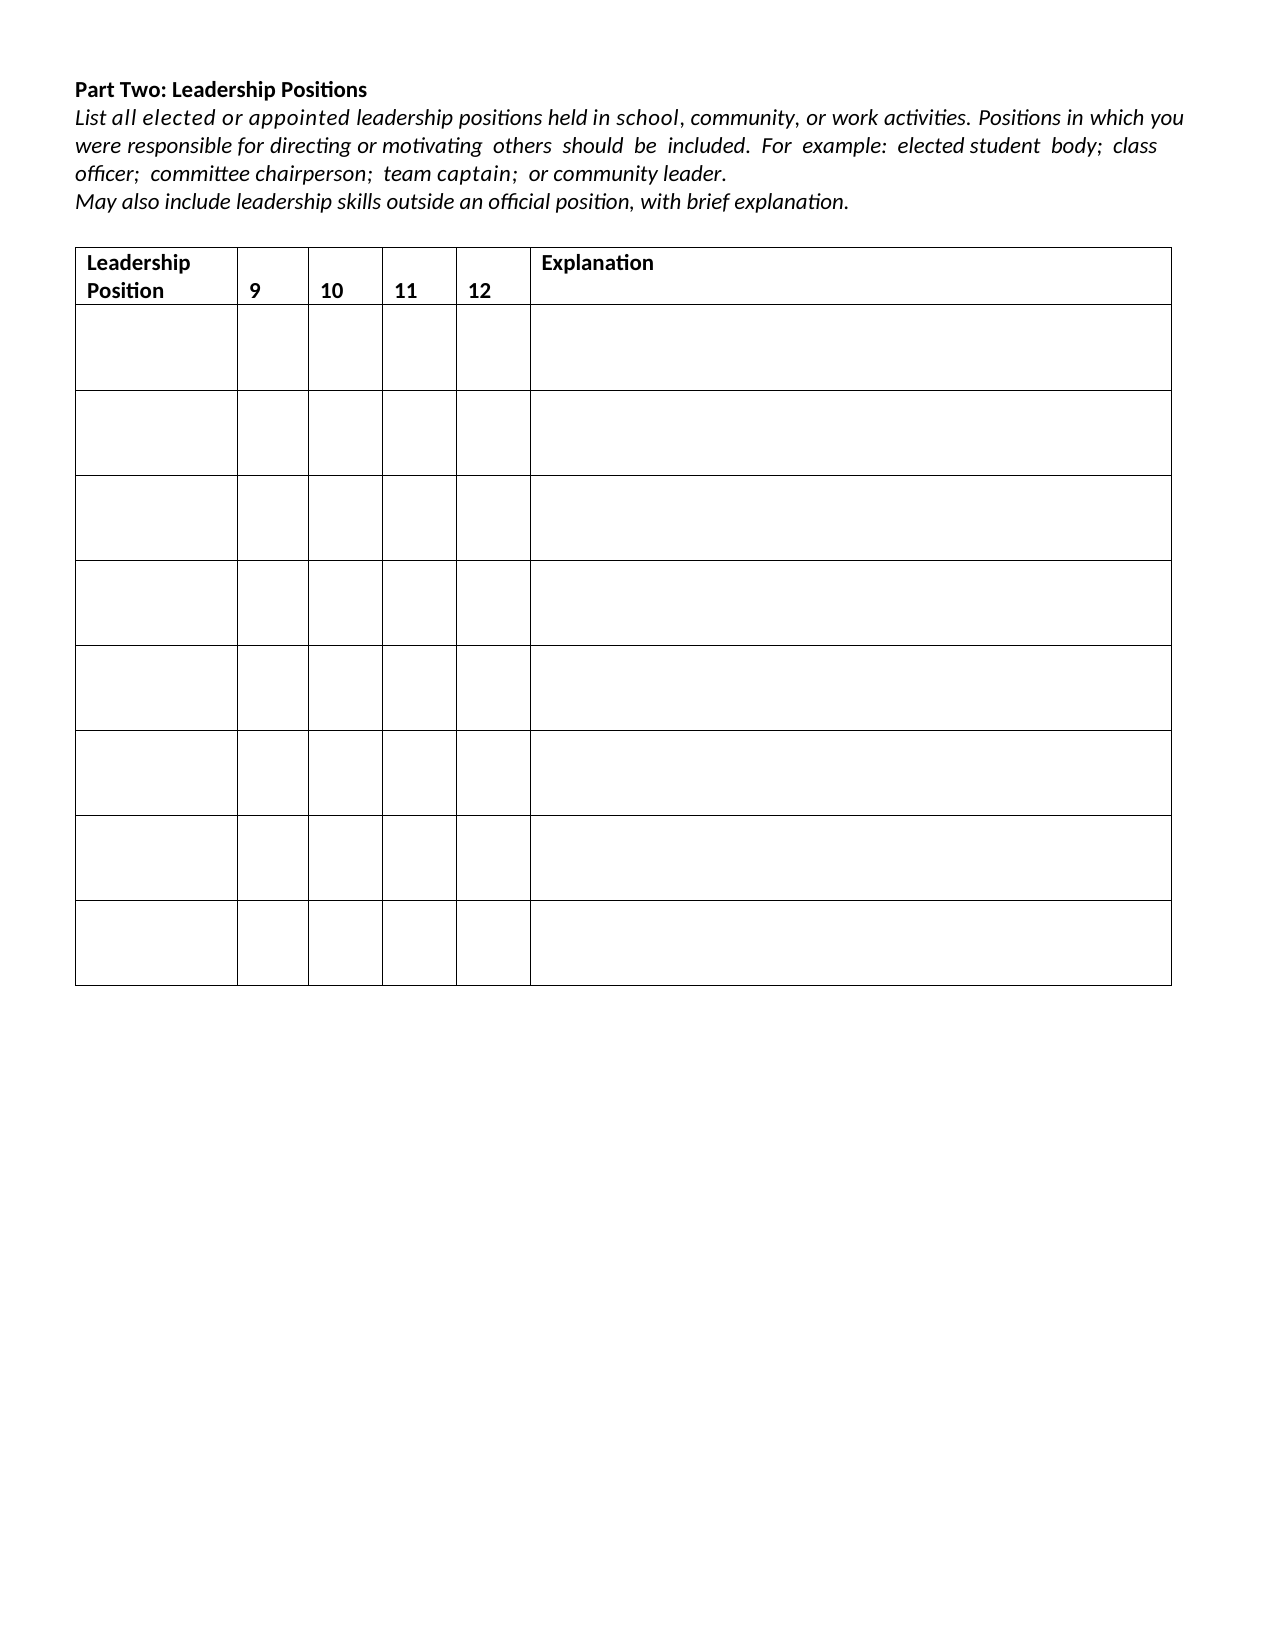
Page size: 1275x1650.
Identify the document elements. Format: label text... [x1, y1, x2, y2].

table_cell [76, 731, 237, 815]
table_cell [238, 816, 308, 900]
table_cell [309, 646, 382, 730]
table_header Explanation [531, 248, 1171, 304]
table_cell [457, 476, 530, 560]
table_cell [309, 391, 382, 474]
table_cell [531, 901, 1171, 985]
table_cell [457, 731, 530, 815]
table_cell [531, 305, 1171, 389]
table_cell [76, 901, 237, 985]
table_cell [76, 816, 237, 900]
table_cell [76, 476, 237, 560]
table_cell [309, 561, 382, 645]
table_cell [383, 646, 456, 730]
table_cell [76, 561, 237, 645]
table_cell [309, 731, 382, 815]
table_cell [76, 646, 237, 730]
table_cell [531, 561, 1171, 645]
table_cell [309, 901, 382, 985]
table_cell [383, 561, 456, 645]
table_cell [238, 391, 308, 474]
table_cell [531, 391, 1171, 474]
text May also include leadership skills outside an official position, with brief explanation. [75, 187, 1200, 215]
table_cell [76, 305, 237, 389]
table_header Leadership Position [76, 248, 237, 304]
table_cell [383, 901, 456, 985]
table_cell [238, 305, 308, 389]
table_cell [383, 305, 456, 389]
table_cell [457, 305, 530, 389]
table_cell [457, 561, 530, 645]
table_cell [383, 391, 456, 474]
table_cell [531, 816, 1171, 900]
table_cell [383, 731, 456, 815]
table_header 11 [383, 248, 456, 304]
table_cell [383, 476, 456, 560]
table_cell [309, 476, 382, 560]
table_cell [238, 646, 308, 730]
table_cell [531, 646, 1171, 730]
text List all elected or appointed leadership positions held in school, community, or work activities. Positions in which you were responsible for directing or motivating others should be included. For example: elected student body; class officer; committee chairperson; team captain; or community leader. [75, 103, 1200, 187]
table_cell [309, 816, 382, 900]
table_cell [383, 816, 456, 900]
table_cell [238, 561, 308, 645]
table_cell [457, 391, 530, 474]
table_cell [238, 901, 308, 985]
table_cell [457, 816, 530, 900]
table_cell [457, 646, 530, 730]
table_cell [531, 476, 1171, 560]
table_cell [457, 901, 530, 985]
table_cell [309, 305, 382, 389]
table_header 10 [309, 248, 382, 304]
table_header 12 [457, 248, 530, 304]
table_cell [238, 476, 308, 560]
text Part Two: Leadership Positions [75, 75, 1200, 103]
table_cell [76, 391, 237, 474]
table_cell [238, 731, 308, 815]
table_cell [531, 731, 1171, 815]
table_header 9 [238, 248, 308, 304]
